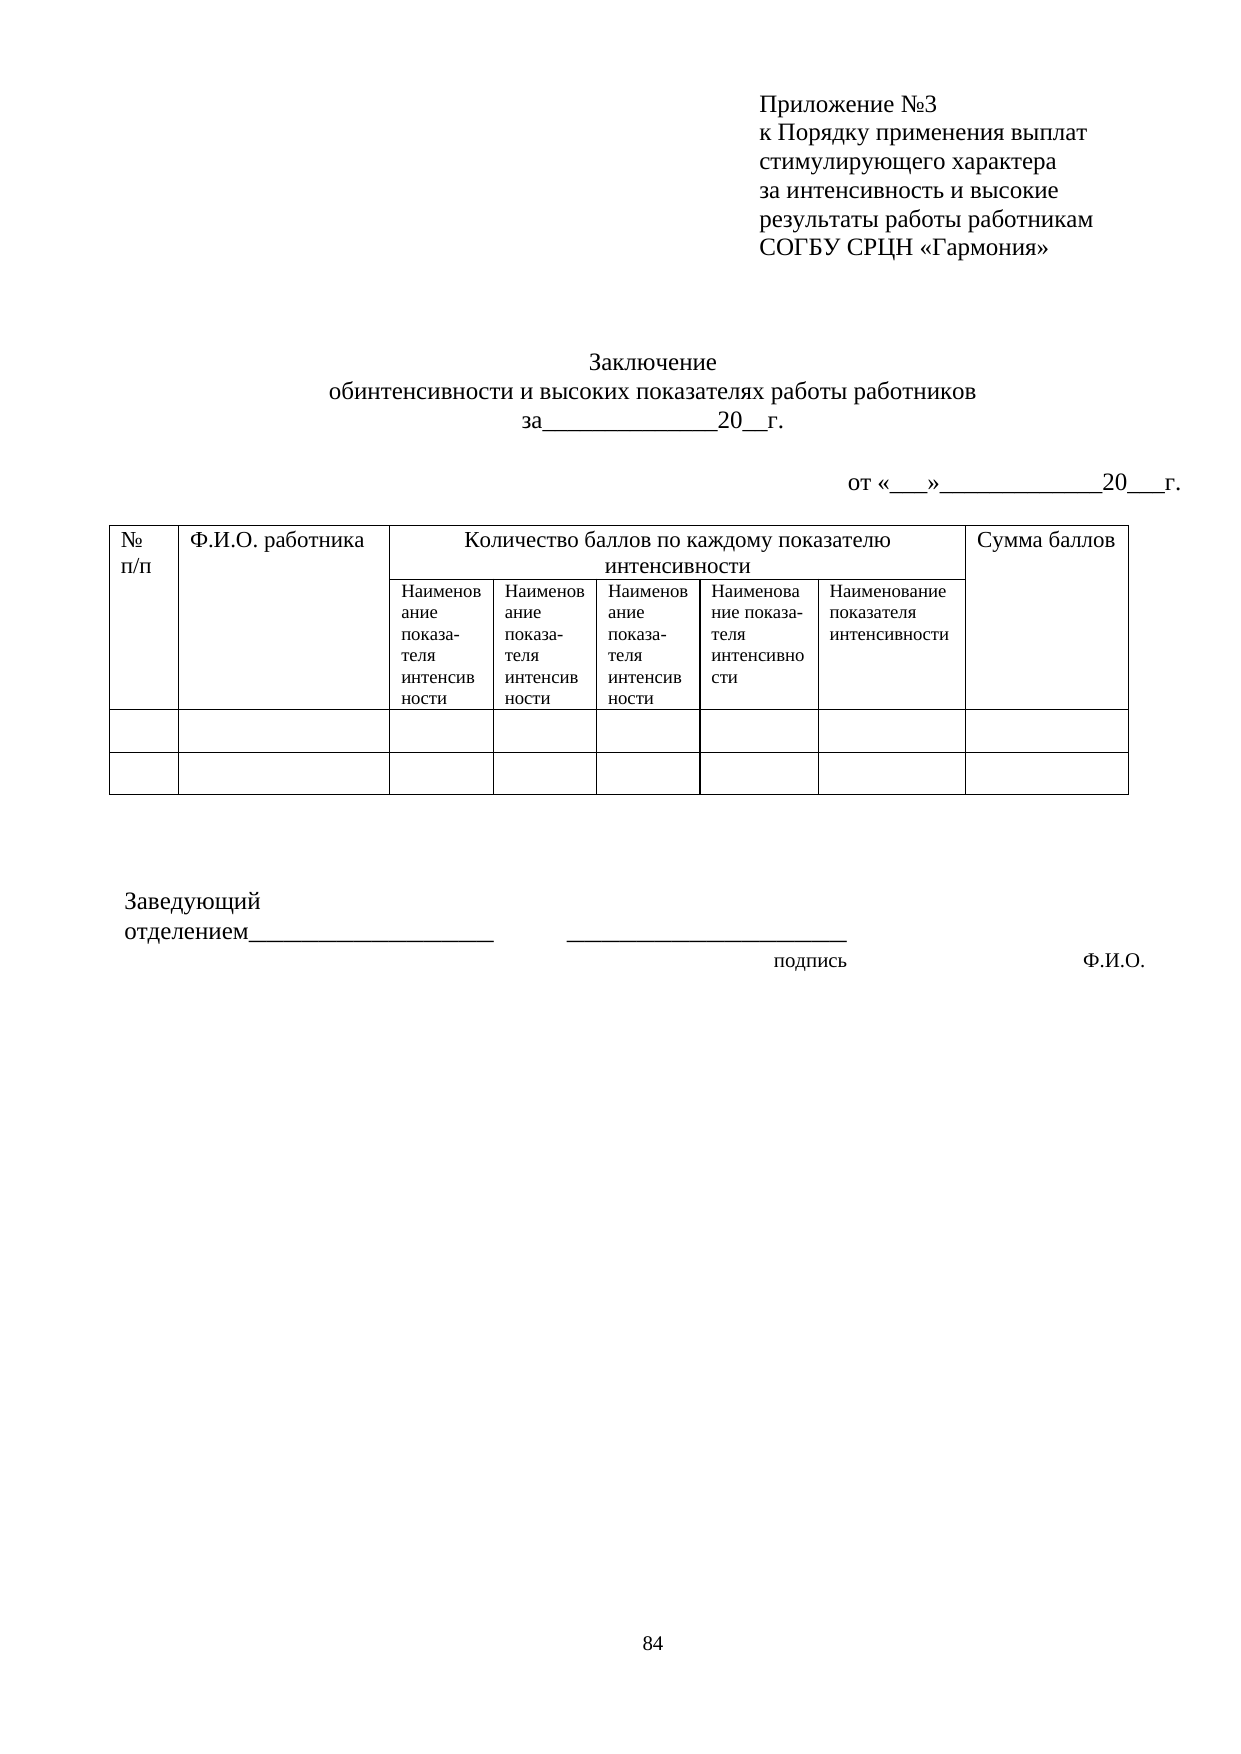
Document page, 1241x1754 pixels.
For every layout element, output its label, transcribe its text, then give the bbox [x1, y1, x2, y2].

table_cell [110, 710, 178, 752]
text подпись Ф.И.О. [774, 948, 1181, 972]
table_cell [494, 710, 596, 752]
table_cell Наименование показа-теля интенсивности [390, 580, 493, 709]
table_cell [597, 710, 699, 752]
table_cell [390, 753, 493, 794]
table_cell [966, 710, 1128, 752]
text отделением______________ ________________ [124, 915, 1181, 948]
text за интенсивность и высокие [124, 175, 1181, 204]
table_header Сумма баллов [966, 526, 1128, 709]
table_cell Наименование показа-теля интенсивности [597, 580, 699, 709]
text СОГБУ СРЦН «Гармония» [124, 232, 1181, 261]
text Заведующий [124, 886, 1181, 915]
table_cell Наименование показателя интенсивности [819, 580, 965, 709]
table_header Количество баллов по каждому показателю интенсивности [390, 526, 965, 578]
text результаты работы работникам [124, 204, 1181, 232]
table_cell [179, 710, 389, 752]
table_cell Наименование показа-теля интенсивности [494, 580, 596, 709]
text обинтенсивности и высоких показателях работы работников [124, 376, 1181, 405]
table_cell [701, 753, 818, 794]
table_cell [701, 710, 818, 752]
table_cell [819, 710, 965, 752]
text стимулирующего характера [124, 146, 1181, 175]
table_cell [110, 753, 178, 794]
table_cell [597, 753, 699, 794]
table_cell [966, 753, 1128, 794]
table_cell Наименование показа-теля интенсивности [701, 580, 818, 709]
text от «___»_____________20___г. [124, 467, 1181, 496]
table_header № п/п [110, 526, 178, 709]
table_cell [819, 753, 965, 794]
text за______________20__г. [124, 405, 1181, 434]
table_header Ф.И.О. работника [179, 526, 389, 709]
text к Порядку применения выплат [124, 117, 1181, 146]
table_cell [179, 753, 389, 794]
text Заключение [124, 347, 1181, 376]
table_cell [390, 710, 493, 752]
table_cell [494, 753, 596, 794]
text Приложение №3 [124, 89, 1181, 117]
